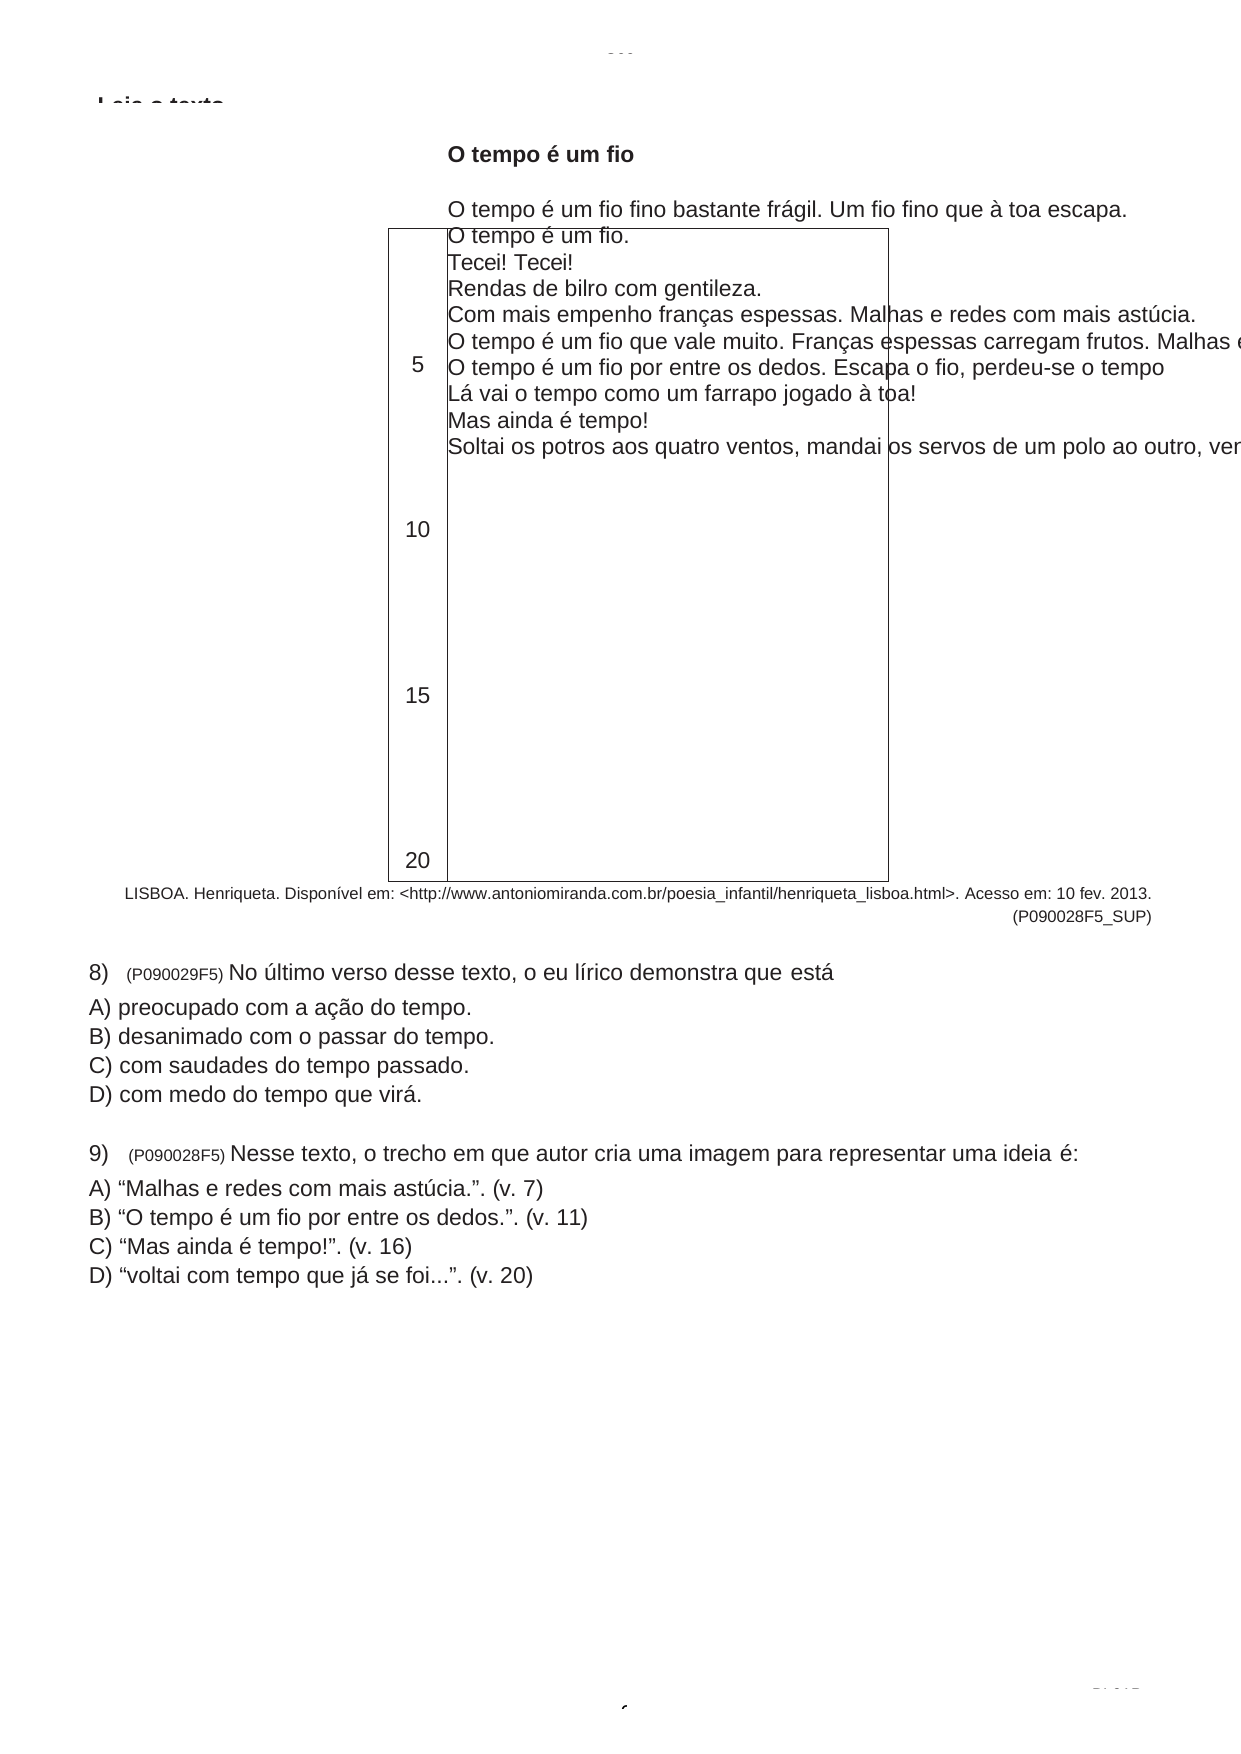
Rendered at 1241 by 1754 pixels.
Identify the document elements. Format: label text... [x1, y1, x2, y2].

list (P090029F5) No último verso desse texto, o eu lírico demonstra que está [88, 959, 1163, 985]
list desanimado com o passar do tempo. [88, 1023, 1163, 1049]
text (P090028F5_SUP) [77, 906, 1152, 926]
list “Mas ainda é tempo!”. (v. 16) [88, 1233, 1163, 1259]
list (P090028F5) Nesse texto, o trecho em que autor cria uma imagem para representar uma ideia é: [88, 1140, 1163, 1166]
text LISBOA. Henriqueta. Disponível em: <http://www.antoniomiranda.com.br/poesia_infantil/henriqueta_lisboa.html>. Acesso em: 10 fev. 2013. [77, 883, 1152, 903]
list “O tempo é um fio por entre os dedos.”. (v. 11) [88, 1204, 1163, 1230]
list “voltai com tempo que já se foi...”. (v. 20) [88, 1262, 1163, 1289]
list “Malhas e redes com mais astúcia.”. (v. 7) [88, 1175, 1163, 1201]
list preocupado com a ação do tempo. [88, 994, 1163, 1020]
list com medo do tempo que virá. [88, 1081, 1163, 1108]
list com saudades do tempo passado. [88, 1052, 1163, 1078]
